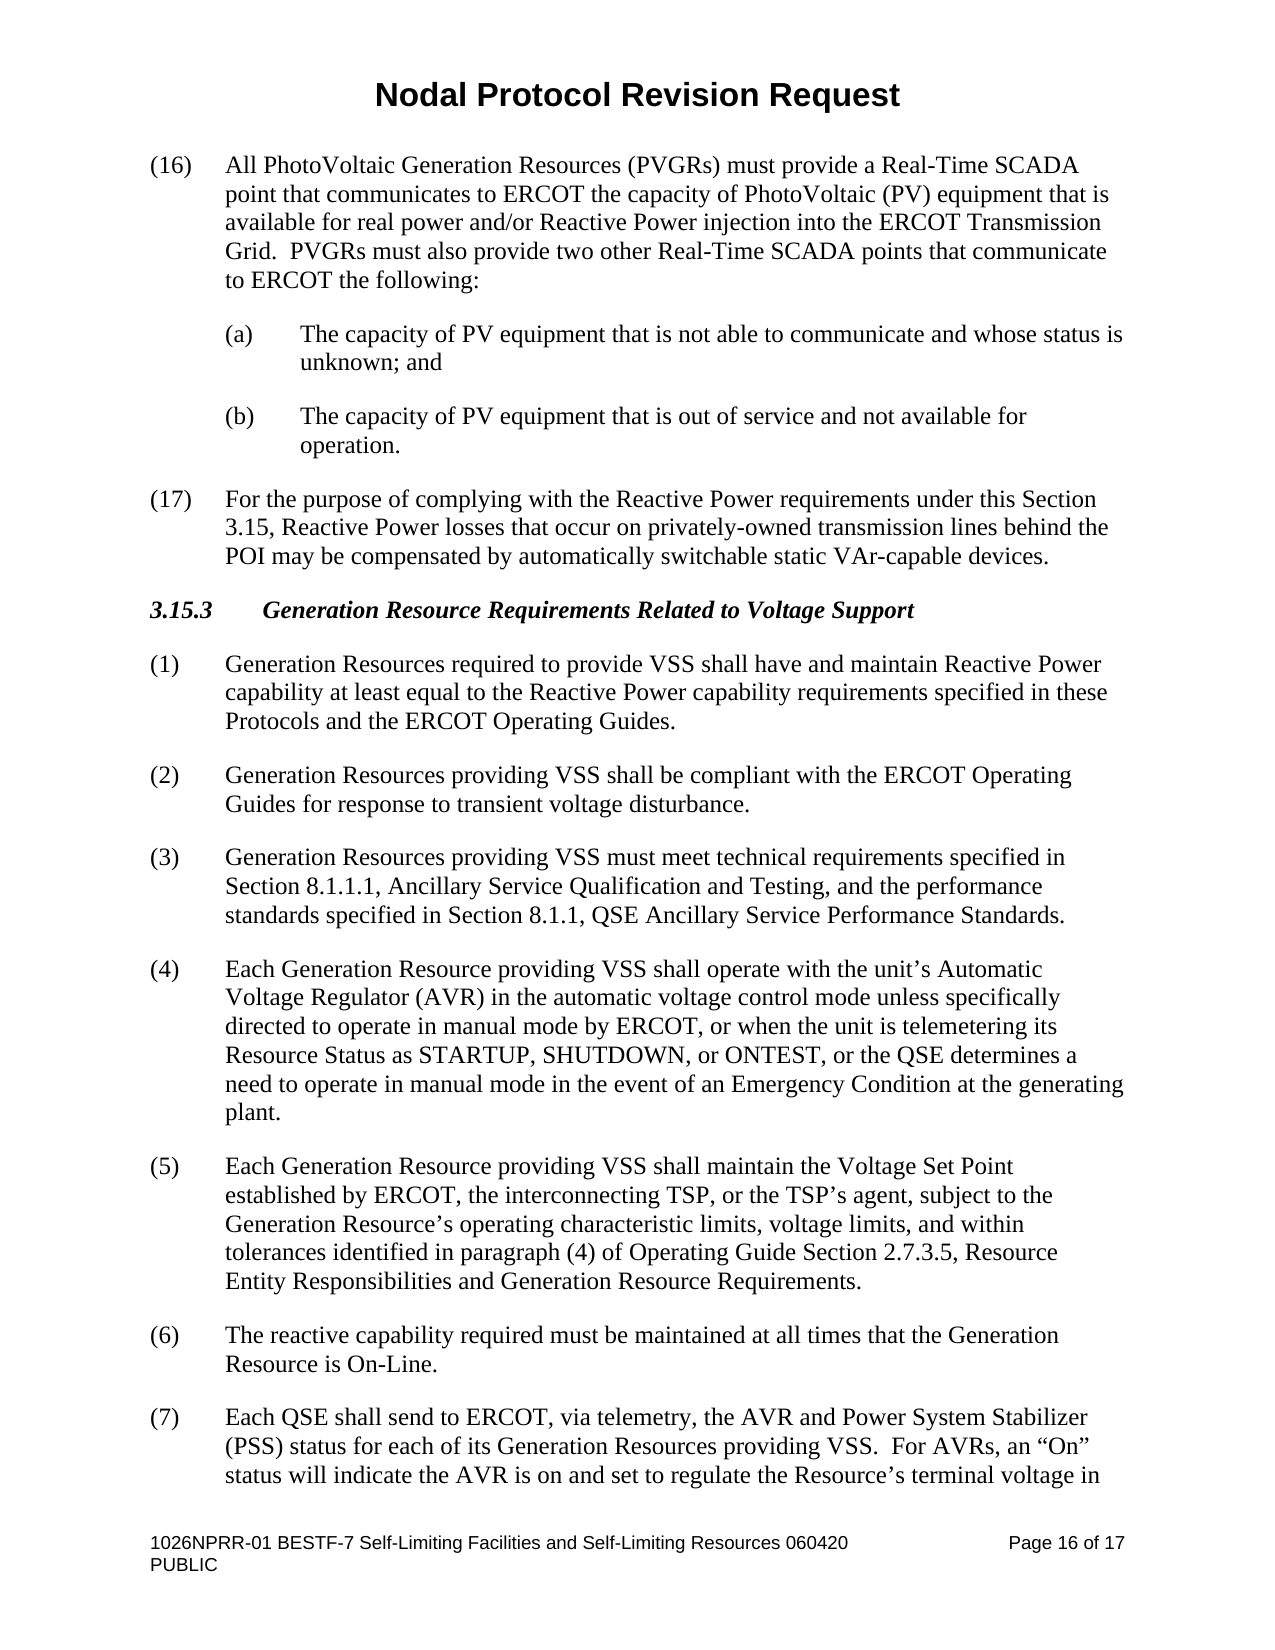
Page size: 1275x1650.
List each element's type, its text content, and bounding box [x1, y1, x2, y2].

text (4) Each Generation Resource providing VSS shall operate with the unit’s Automatic Voltage Regulator (AVR) in the automatic voltage control mode unless specifically directed to operate in manual mode by ERCOT, or when the unit is telemetering its Resource Status as STARTUP, SHUTDOWN, or ONTEST, or the QSE determines a need to operate in manual mode in the event of an Emergency Condition at the generating plant. [150, 954, 1125, 1126]
text (2) Generation Resources providing VSS shall be compliant with the ERCOT Operating Guides for response to transient voltage disturbance. [150, 760, 1125, 817]
text 3.15.3 Generation Resource Requirements Related to Voltage Support [150, 595, 1125, 624]
text (1) Generation Resources required to provide VSS shall have and maintain Reactive Power capability at least equal to the Reactive Power capability requirements specified in these Protocols and the ERCOT Operating Guides. [150, 649, 1125, 735]
text (17) For the purpose of complying with the Reactive Power requirements under this Section 3.15, Reactive Power losses that occur on privately-owned transmission lines behind the POI may be compensated by automatically switchable static VAr-capable devices. [150, 484, 1125, 570]
text (16) All PhotoVoltaic Generation Resources (PVGRs) must provide a Real-Time SCADA point that communicates to ERCOT the capacity of PhotoVoltaic (PV) equipment that is available for real power and/or Reactive Power injection into the ERCOT Transmission Grid. PVGRs must also provide two other Real-Time SCADA points that communicate to ERCOT the following: [150, 150, 1125, 294]
text (6) The reactive capability required must be maintained at all times that the Generation Resource is On-Line. [150, 1320, 1125, 1377]
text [150, 1402, 1125, 1489]
text (3) Generation Resources providing VSS must meet technical requirements specified in Section 8.1.1.1, Ancillary Service Qualification and Testing, and the performance standards specified in Section 8.1.1, QSE Ancillary Service Performance Standards. [150, 842, 1125, 929]
text (a) The capacity of PV equipment that is not able to communicate and whose status is unknown; and [225, 319, 1125, 376]
text (5) Each Generation Resource providing VSS shall maintain the Voltage Set Point established by ERCOT, the interconnecting TSP, or the TSP’s agent, subject to the Generation Resource’s operating characteristic limits, voltage limits, and within tolerances identified in paragraph (4) of Operating Guide Section 2.7.3.5, Resource Entity Responsibilities and Generation Resource Requirements. [150, 1151, 1125, 1295]
text (b) The capacity of PV equipment that is out of service and not available for operation. [225, 401, 1125, 459]
